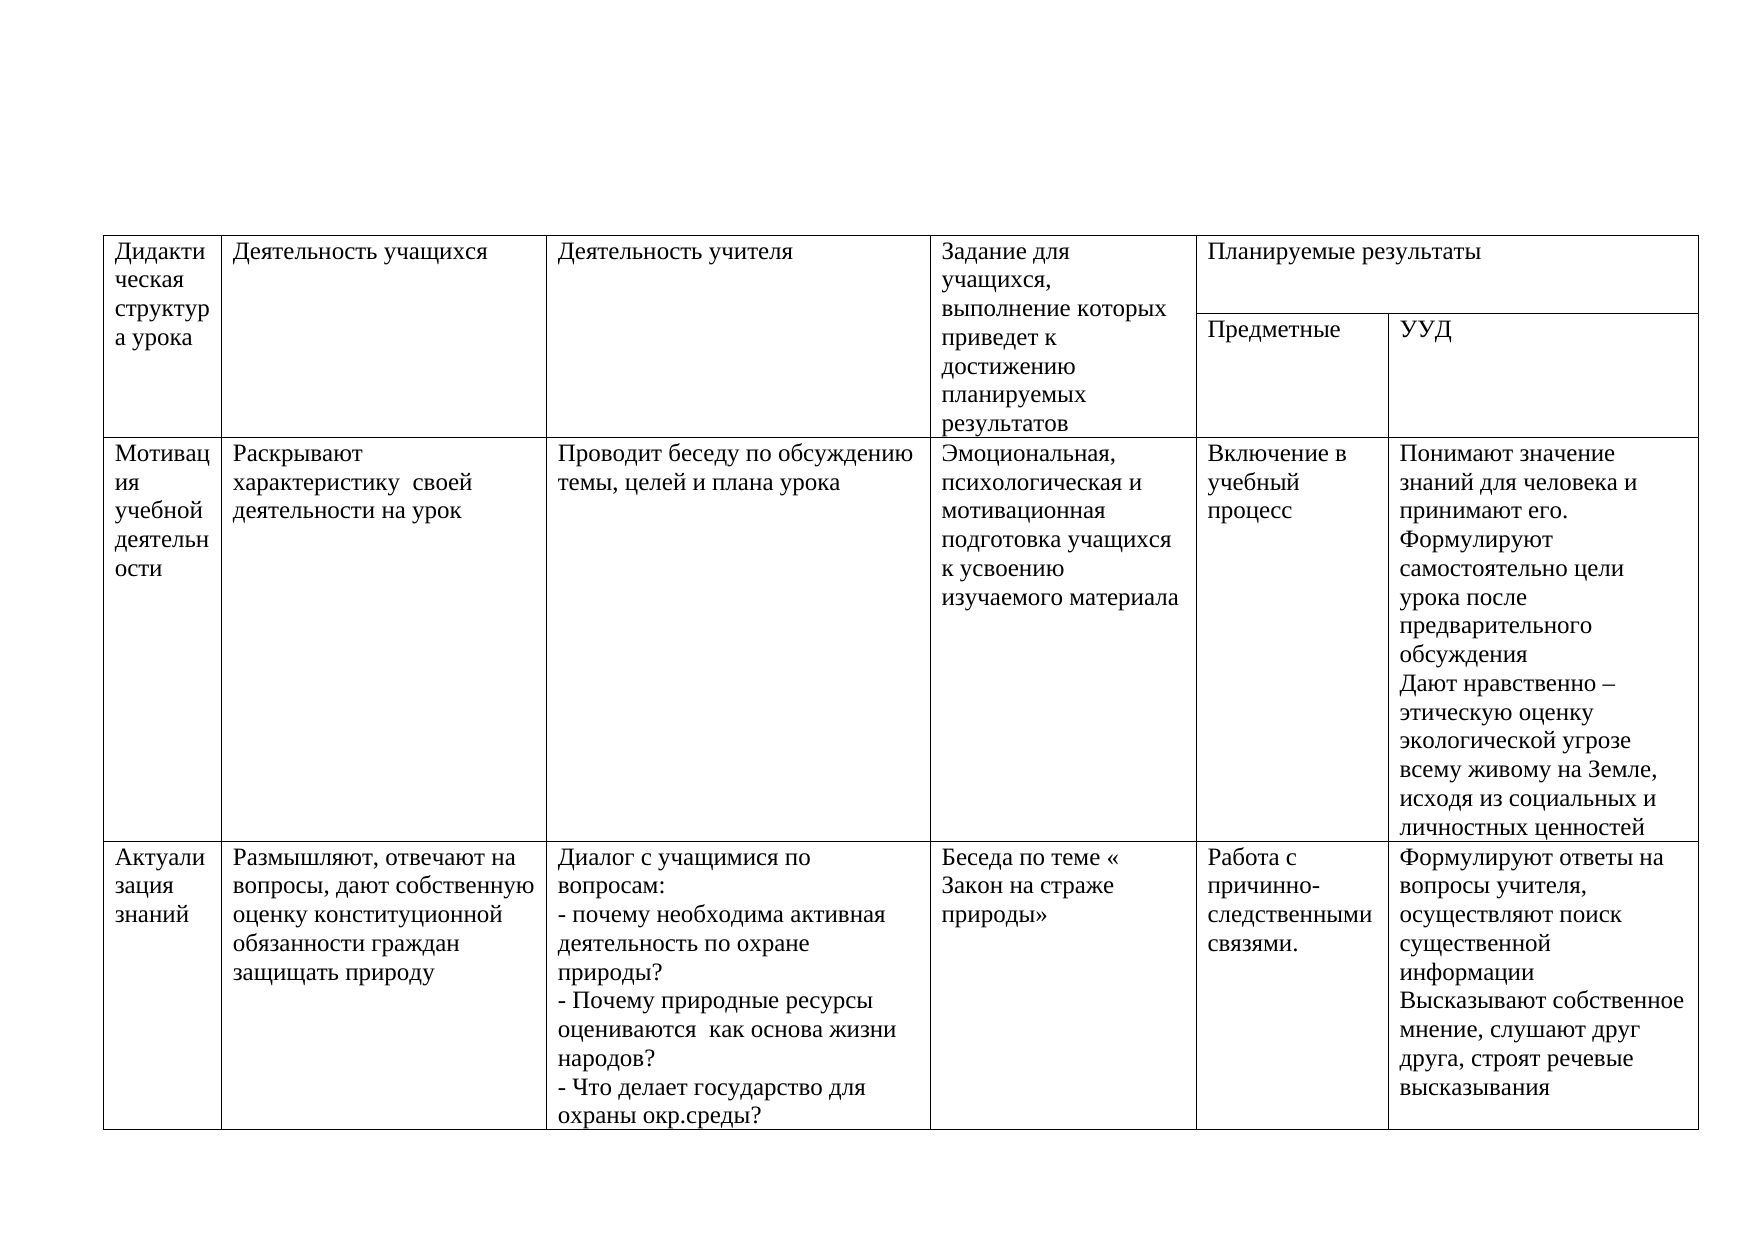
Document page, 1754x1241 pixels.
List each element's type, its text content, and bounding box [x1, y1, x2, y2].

table_cell Раскрывают характеристику своей деятельности на урок [222, 438, 546, 841]
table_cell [547, 842, 930, 1129]
table_header Деятельность учителя [547, 236, 930, 437]
table_cell Проводит беседу по обсуждению темы, целей и плана урока [547, 438, 930, 841]
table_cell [222, 842, 546, 1129]
table_header Дидактическая структура урока [104, 236, 221, 437]
table_cell Мотивация учебной деятельности [104, 438, 221, 841]
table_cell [1389, 842, 1698, 1129]
table_cell Эмоциональная, психологическая и мотивационная подготовка учащихся к усвоению изучаемого материала [931, 438, 1196, 841]
table_cell Актуализация знаний [104, 842, 221, 1129]
table_cell Понимают значение знаний для человека и принимают его. Формулируют самостоятельно цели урока после предварительного обсуждения Дают нравственно – этическую оценку экологической угрозе всему живому на Земле, исходя из социальных и личностных ценностей [1389, 438, 1698, 841]
table_header Планируемые результаты [1197, 236, 1698, 313]
table_cell Включение в учебный процесс [1197, 438, 1388, 841]
table_header Деятельность учащихся [222, 236, 546, 437]
table_cell Предметные [1197, 314, 1388, 437]
table_header Задание для учащихся, выполнение которых приведет к достижению планируемых результатов [931, 236, 1196, 437]
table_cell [1197, 842, 1388, 1129]
table_cell УУД [1389, 314, 1698, 437]
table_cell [931, 842, 1196, 1129]
